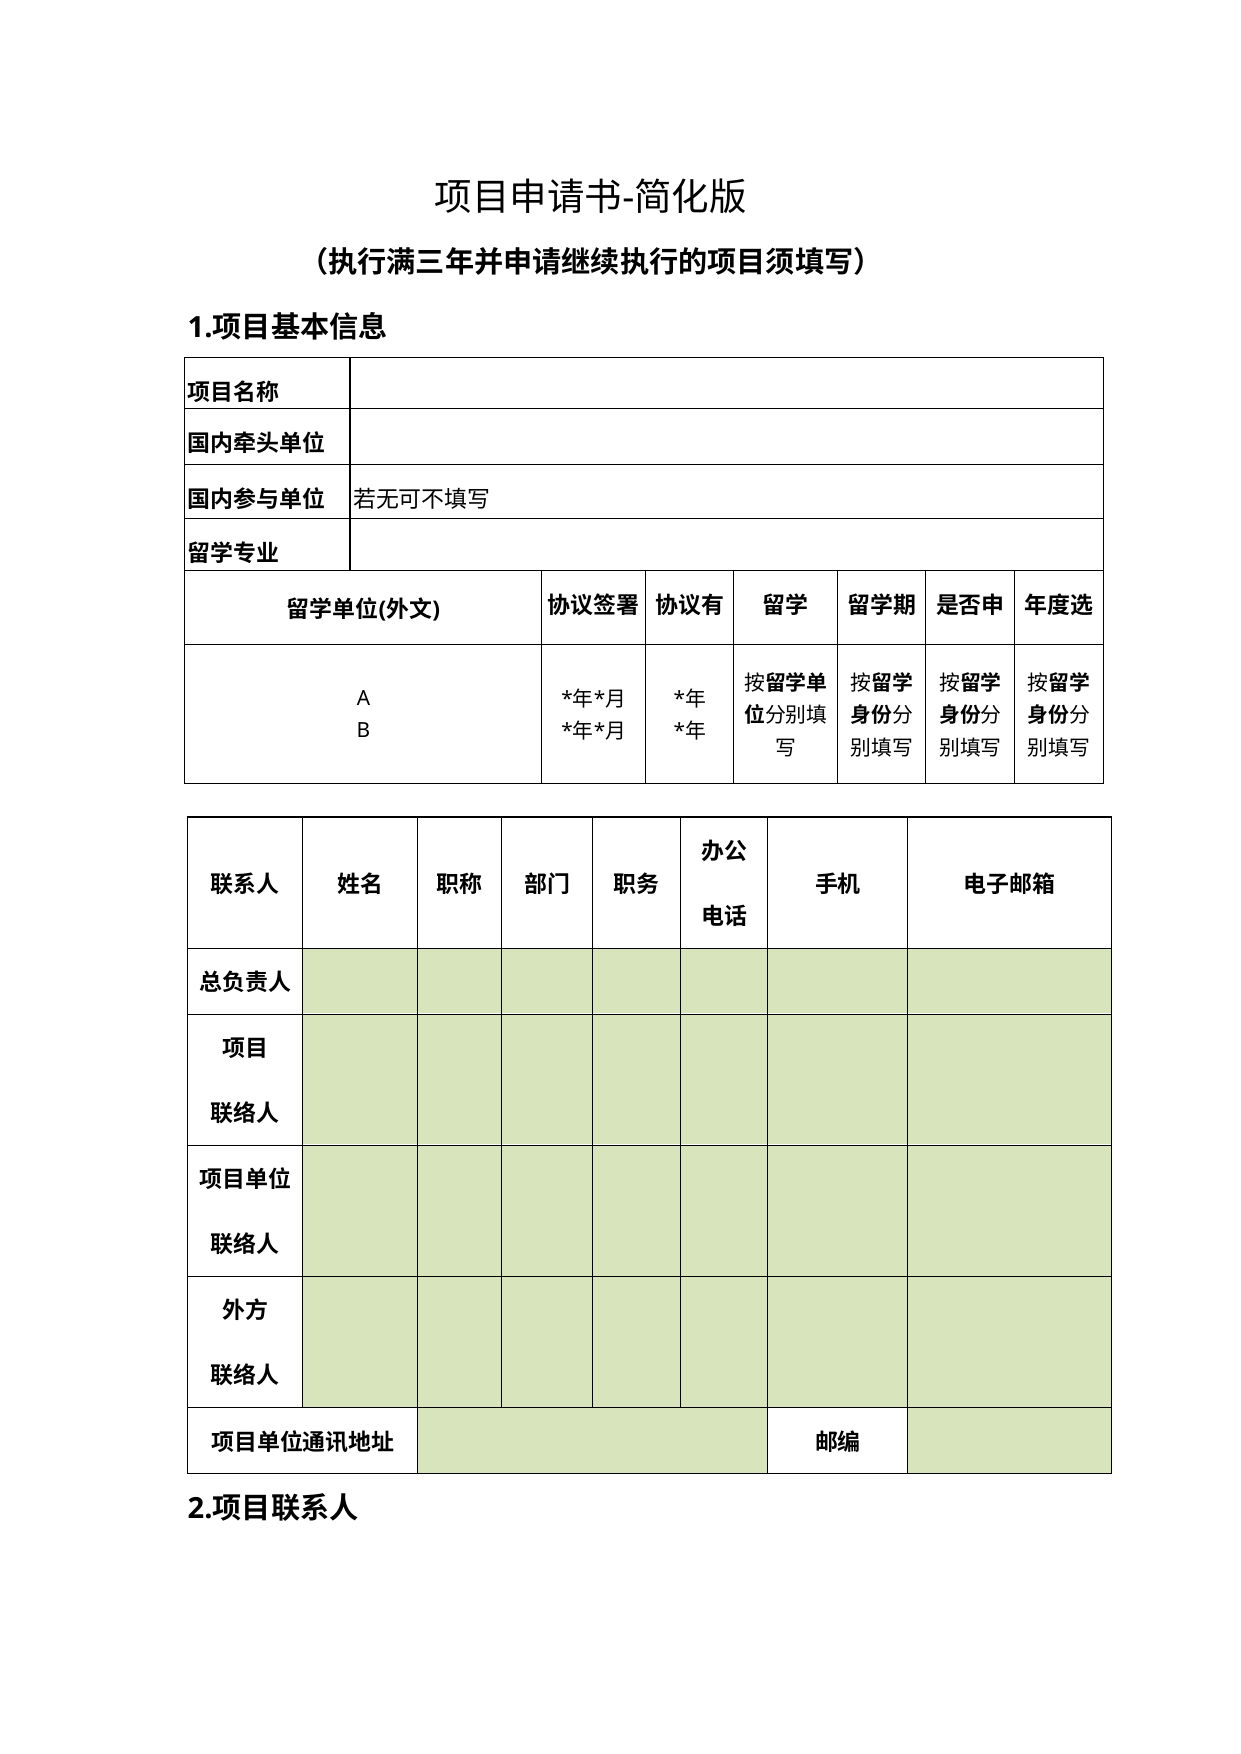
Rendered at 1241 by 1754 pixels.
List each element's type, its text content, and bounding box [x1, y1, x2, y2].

table_cell [418, 1015, 501, 1144]
table_cell [303, 1015, 417, 1144]
table_cell [351, 519, 1103, 570]
table_cell 按留学身份分别填写 [1015, 645, 1103, 783]
table_header 联系人 [188, 818, 302, 947]
table_cell [681, 1015, 767, 1144]
table_cell [502, 1277, 592, 1407]
table_cell 国内牵头单位 [185, 409, 349, 464]
table_cell [303, 1277, 417, 1407]
table_cell 国内参与单位 [185, 465, 349, 518]
table_cell 外方 联络人 [188, 1277, 302, 1407]
table_cell 留学期限(月) [838, 571, 925, 643]
table_cell [908, 949, 1111, 1013]
table_header 姓名 [303, 818, 417, 947]
table_header 项目名称 [185, 358, 349, 408]
table_cell [681, 1277, 767, 1407]
table_cell 按留学单位分别填写 [734, 645, 837, 783]
table_cell [418, 1408, 767, 1473]
table_cell [1087, 1408, 1111, 1473]
table_cell [908, 1015, 1111, 1144]
table_cell 项目单位通讯地址 [188, 1408, 417, 1473]
table_header 部门 [502, 818, 592, 947]
table_header 手机 [768, 818, 907, 947]
table_cell 留学专业 [185, 519, 349, 570]
table_cell [593, 1146, 680, 1276]
table_cell [908, 1146, 1111, 1276]
table_cell 邮编 [768, 1408, 907, 1473]
table_cell 留学单位(外文) [185, 571, 541, 643]
table_cell [768, 1015, 907, 1144]
table_cell [418, 1146, 501, 1276]
table_cell [502, 949, 592, 1013]
table_cell [768, 1277, 907, 1407]
table_cell 项目 联络人 [188, 1015, 302, 1144]
table_header [351, 358, 1103, 408]
table_cell [303, 1146, 417, 1276]
table_cell [768, 949, 907, 1013]
table_cell *年*月 *年*月 [542, 645, 645, 783]
table_header 电子邮箱 [908, 818, 1111, 947]
table_header 办公电话 [681, 818, 767, 947]
table_cell [681, 1146, 767, 1276]
table_cell [908, 1277, 1111, 1407]
table_header 职务 [593, 818, 680, 947]
table_cell [351, 409, 1103, 464]
table_cell 总负责人 [188, 949, 302, 1013]
table_cell 项目单位联络人 [188, 1146, 302, 1276]
table_cell 年度选 派规模 [1015, 571, 1103, 643]
table_cell [681, 949, 767, 1013]
table_cell 留学 身份 [734, 571, 837, 643]
table_cell [418, 949, 501, 1013]
text （执行满三年并申请继续执行的项目须填写） [187, 227, 994, 292]
table_cell [502, 1015, 592, 1144]
table_cell [593, 1277, 680, 1407]
table_cell [768, 1146, 907, 1276]
table_cell [418, 1277, 501, 1407]
text 项目申请书-简化版 [187, 162, 994, 227]
table_cell [303, 949, 417, 1013]
table_cell 按留学身份分别填写 [838, 645, 925, 783]
table_cell 协议签署时间 [542, 571, 645, 643]
table_cell [908, 1408, 1087, 1473]
text 2.项目联系人 [187, 1474, 1053, 1539]
table_cell 协议有效期 [646, 571, 733, 643]
text 1.项目基本信息 [187, 292, 994, 357]
table_cell 是否申请学费 [926, 571, 1014, 643]
table_cell [502, 1146, 592, 1276]
table_header 职称 [418, 818, 501, 947]
table_cell 按留学身份分别填写 [926, 645, 1014, 783]
table_cell *年 *年 [646, 645, 733, 783]
table_cell [593, 1015, 680, 1144]
table_cell 若无可不填写 [351, 465, 1103, 518]
table_cell [593, 949, 680, 1013]
table_cell A B [185, 645, 541, 783]
